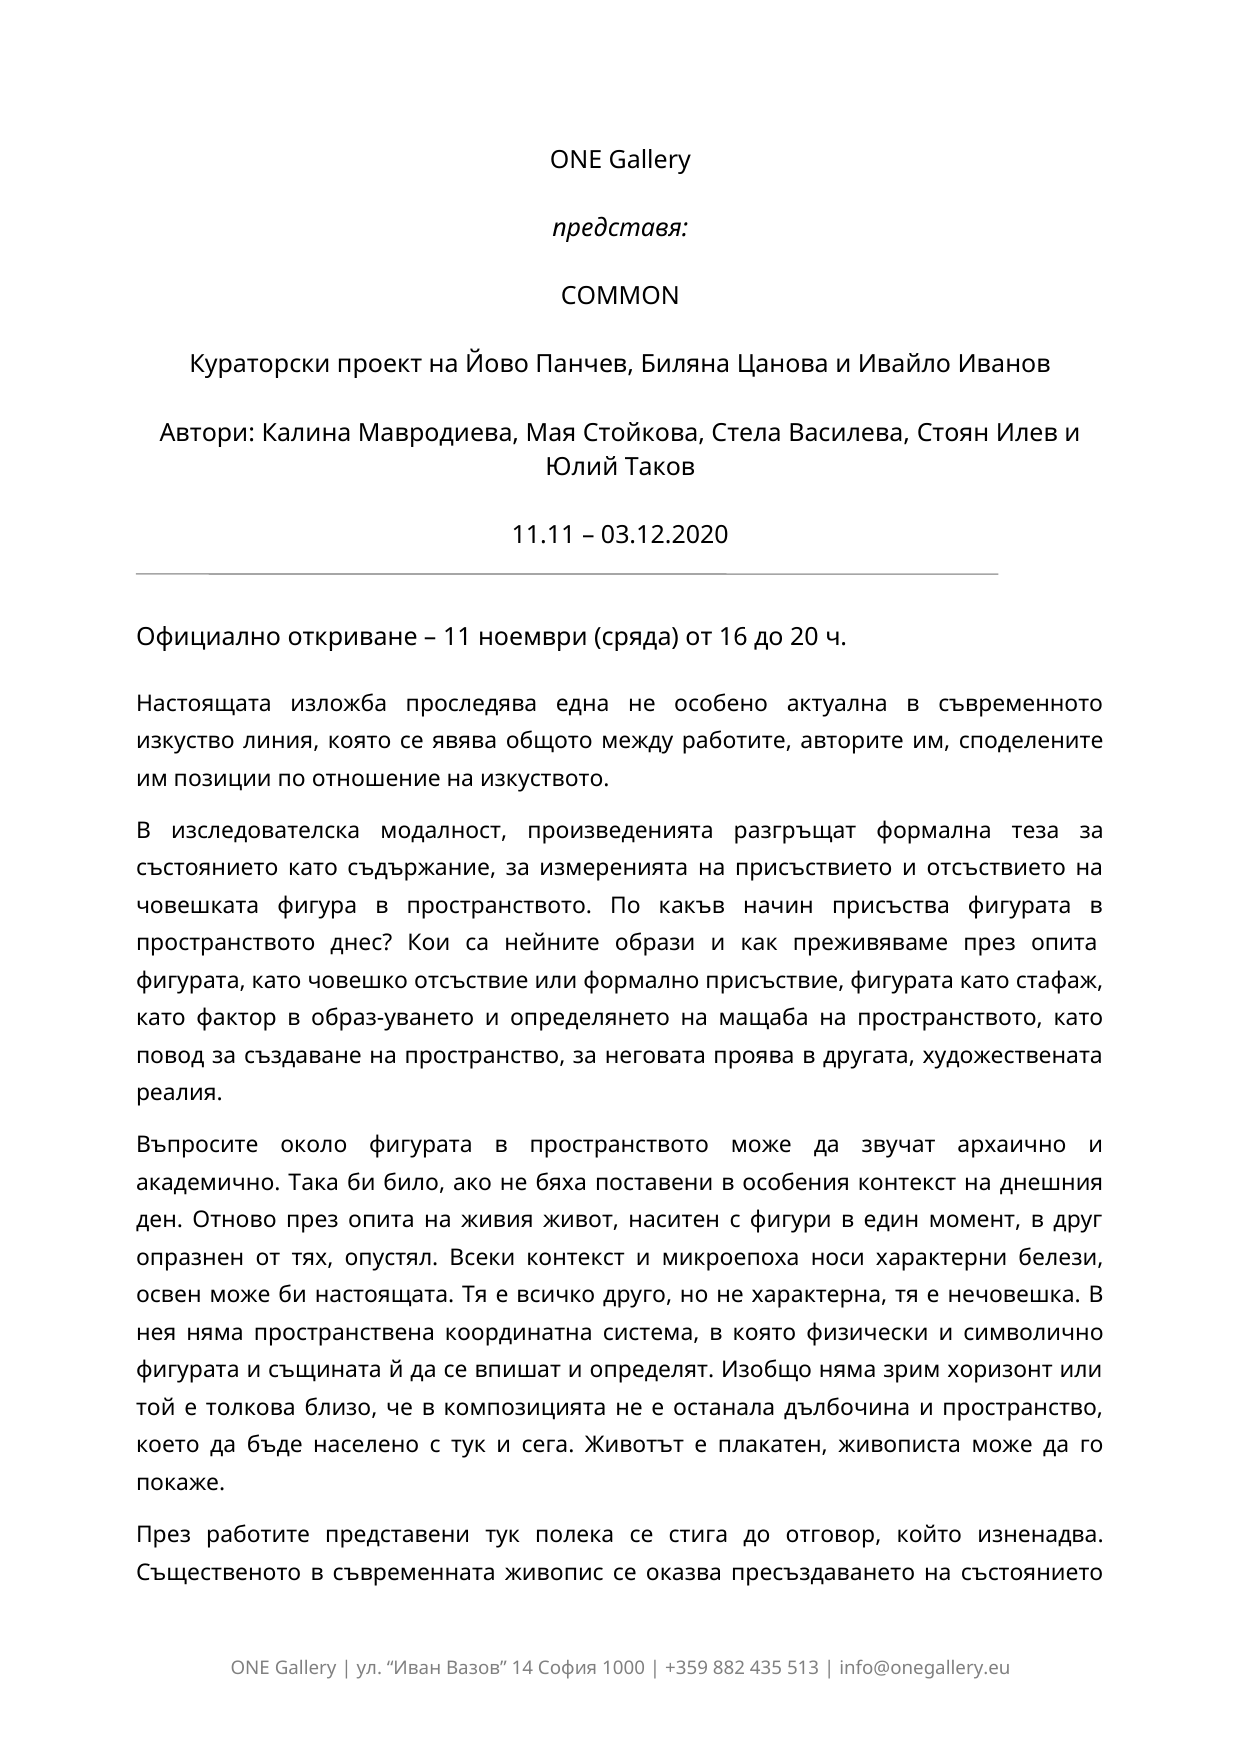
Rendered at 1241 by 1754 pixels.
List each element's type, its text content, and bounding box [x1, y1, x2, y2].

text ONE Gallery [136, 142, 1104, 176]
text Настоящата изложба проследява една не особено актуална в съвременното изкуство линия, която се явява общото между работите, авторите им, споделените им позиции по отношение на изкуството. [136, 687, 1104, 793]
text Въпросите около фигурата в пространството може да звучат архаично и академично. Така би било, ако не бяха поставени в особения контекст на днешния ден. Отново през опита на живия живот, наситен с фигури в един момент, в друг опразнен от тях, опустял. Всеки контекст и микроепоха носи характерни белези, освен може би настоящата. Тя е всичко друго, но не характерна, тя е нечовешка. В нея няма пространствена координатна система, в която физически и символично фигурата и същината й да се впишат и определят. Изобщо няма зрим хоризонт или той е толкова близо, че в композицията не е останала дълбочина и пространство, което да бъде населено с тук и сега. Животът е плакатен, живописта може да го покаже. [136, 1128, 1104, 1497]
text Автори: Калина Мавродиева, Мая Стойкова, Стела Василева, Стоян Илев и Юлий Таков [136, 414, 1104, 482]
text представя: [136, 210, 1104, 244]
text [136, 1518, 1104, 1587]
text COMMON [136, 278, 1104, 312]
text Кураторски проект на Йово Панчев, Биляна Цанова и Ивайло Иванов [136, 346, 1104, 380]
text 11.11 – 03.12.2020 [136, 516, 1104, 551]
text Официално откриване – 11 ноември (сряда) от 16 до 20 ч. [136, 619, 1104, 653]
text В изследователска модалност, произведенията разгръщат формална теза за състоянието като съдържание, за измеренията на присъствието и отсъствието на човешката фигура в пространството. По какъв начин присъства фигурата в пространството днес? Кои са нейните образи и как преживяваме през опита фигурата, като човешко отсъствие или формално присъствие, фигурата като стафаж, като фактор в образ-уването и определянето на мащаба на пространството, като повод за създаване на пространство, за неговата проява в другата, художествената реалия. [136, 814, 1104, 1108]
